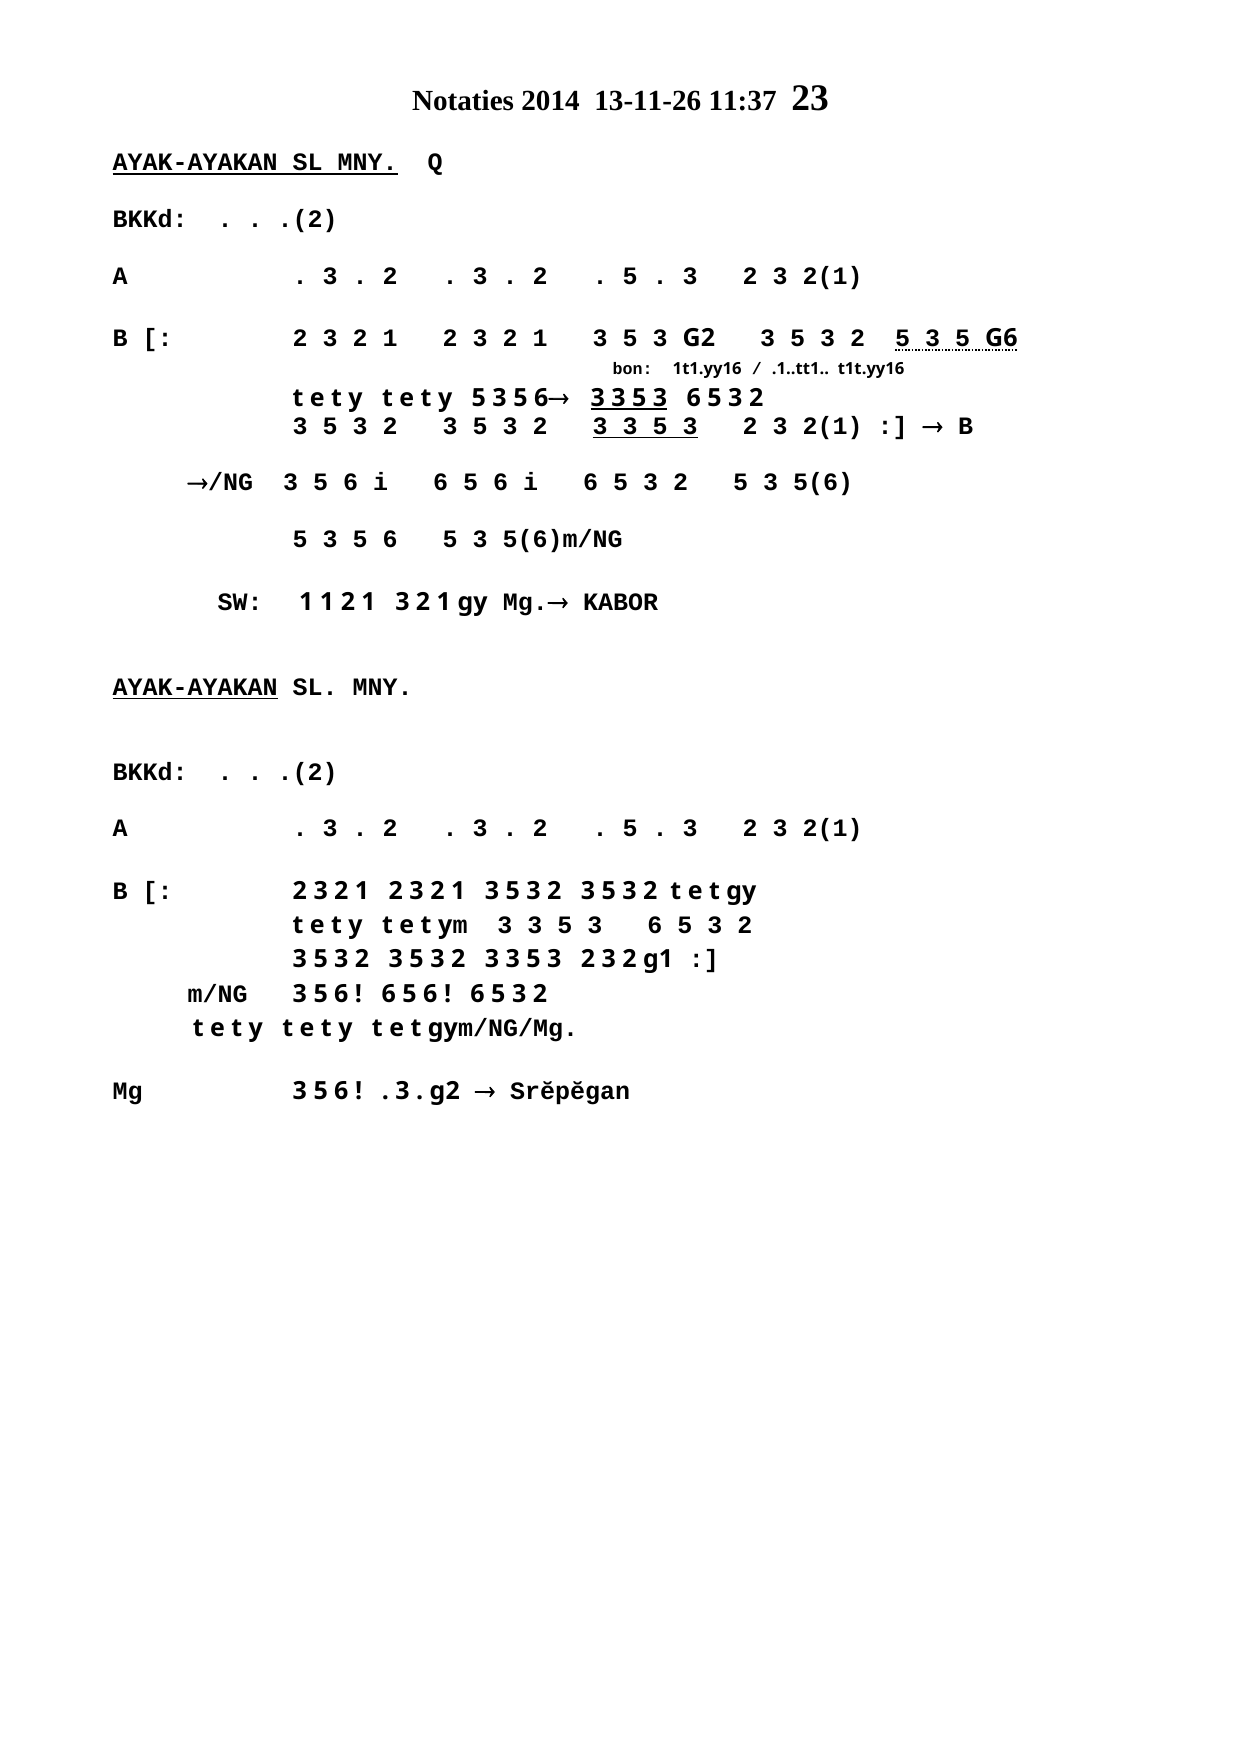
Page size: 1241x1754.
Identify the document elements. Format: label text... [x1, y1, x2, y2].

text SW: 1 1 2 1 3 2 1 gy Mg. KABOR [112, 583, 1189, 618]
text B [: 2 3 2 1 2 3 2 1 3 5 3 2 3 5 3 2 t e t gy [112, 873, 1189, 907]
text AYAK-AYAKAN SL. MNY. [112, 674, 1189, 703]
text t e t y t e t y t e t gym/NG/Mg. [112, 1010, 1189, 1044]
text B [: 2 3 2 1 2 3 2 1 3 5 3 G2 3 5 3 2 5 3 5 G6 [112, 320, 1189, 354]
text 3 5 3 2 3 5 3 2 3 3 5 3 2 3 2(1) :] B [112, 413, 1189, 442]
text BKKd: . . .(2) [112, 759, 1189, 788]
text A . 3 . 2 . 3 . 2 . 5 . 3 2 3 2(1) [112, 816, 1189, 844]
text /NG 3 5 6 i 6 5 6 i 6 5 3 2 5 3 5(6) [112, 470, 1189, 498]
text Mg 3 5 6 ! . 3 . g2 Srĕpĕgan [112, 1072, 1189, 1107]
text bon: 1t1.yy16 / .1..tt1.. t1t.yy16 [112, 354, 1189, 379]
text A . 3 . 2 . 3 . 2 . 5 . 3 2 3 2(1) [112, 263, 1189, 292]
text AYAK-AYAKAN SL MNY. Q [112, 150, 1189, 178]
text t e t y t e t ym 3 3 5 3 6 5 3 2 [112, 907, 1189, 941]
text t e t y t e t y 5 3 5 6 3 3 5 3 6 5 3 2 [112, 379, 1189, 413]
text BKKd: . . .(2) [112, 207, 1189, 235]
text m/NG 3 5 6 ! 6 5 6 ! 6 5 3 2 [112, 975, 1189, 1010]
text 5 3 5 6 5 3 5(6)m/NG [112, 527, 1189, 555]
text 3 5 3 2 3 5 3 2 3 3 5 3 2 3 2 g1 :] [112, 941, 1189, 975]
